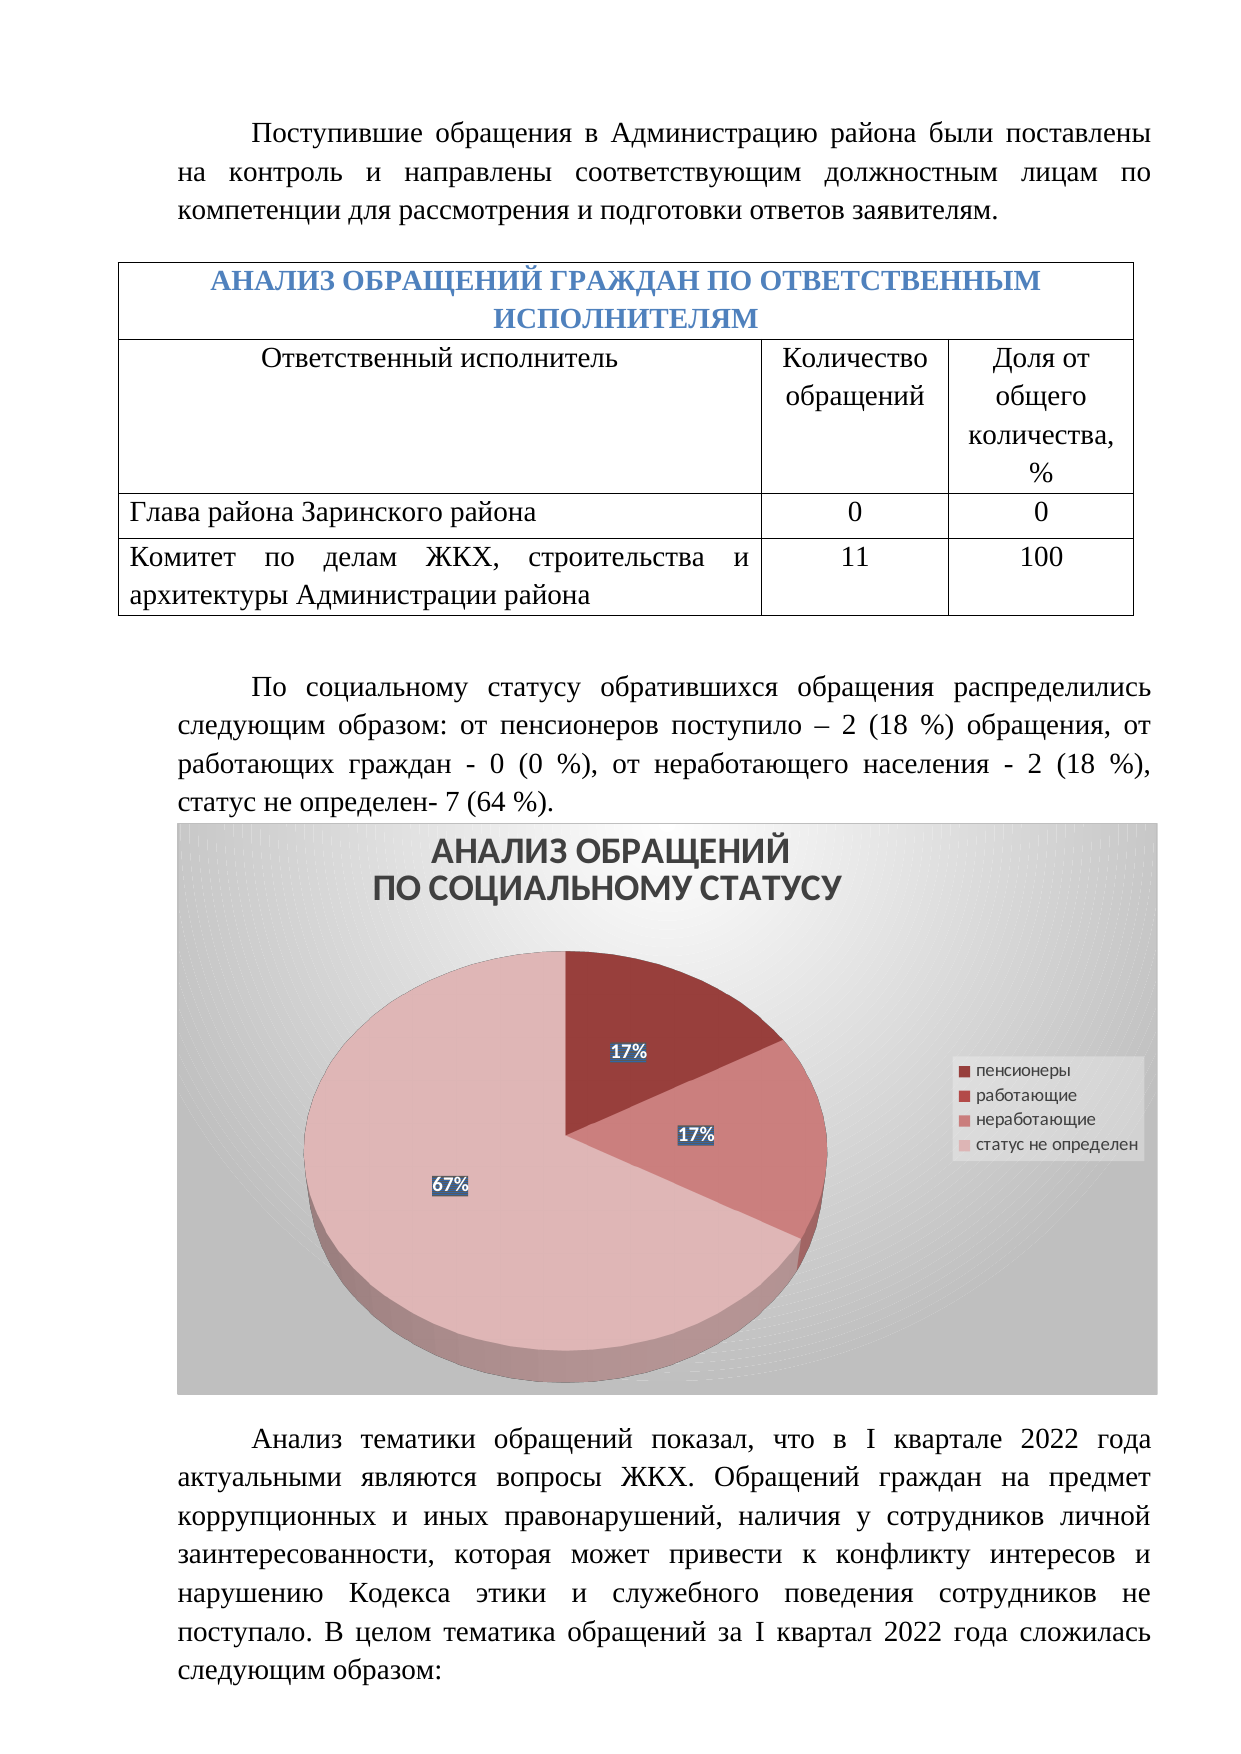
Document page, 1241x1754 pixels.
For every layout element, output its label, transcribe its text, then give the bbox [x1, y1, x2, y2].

table_cell Количество обращений [762, 340, 948, 493]
table_cell Ответственный исполнитель [119, 340, 761, 493]
text По социальному статусу обратившихся обращения распределились следующим образом: от пенсионеров поступило – 2 (18 %) обращения, от работающих граждан - 0 (0 %), от неработающего населения - 2 (18 %), статус не определен- 7 (64 %). [177, 669, 1152, 818]
table_cell Глава района Заринского района [119, 494, 761, 538]
table_cell Комитет по делам ЖКХ, строительства и архитектуры Администрации района [119, 539, 761, 615]
table_cell Доля от общего количества, % [949, 340, 1133, 493]
table_cell 11 [762, 539, 948, 615]
text Поступившие обращения в Администрацию района были поставлены на контроль и направлены соответствующим должностным лицам по компетенции для рассмотрения и подготовки ответов заявителям. [177, 115, 1152, 226]
table_cell 100 [949, 539, 1133, 615]
table_cell 0 [949, 494, 1133, 538]
table_cell 0 [762, 494, 948, 538]
text Анализ тематики обращений показал, что в I квартале 2022 года актуальными являются вопросы ЖКХ. Обращений граждан на предмет коррупционных и иных правонарушений, наличия у сотрудников личной заинтересованности, которая может привести к конфликту интересов и нарушению Кодекса этики и служебного поведения сотрудников не поступало. В целом тематика обращений за I квартал 2022 года сложилась следующим образом: [177, 1421, 1152, 1686]
table_header АНАЛИЗ ОБРАЩЕНИЙ ГРАЖДАН ПО ОТВЕТСТВЕННЫМ ИСПОЛНИТЕЛЯМ [119, 263, 1133, 339]
